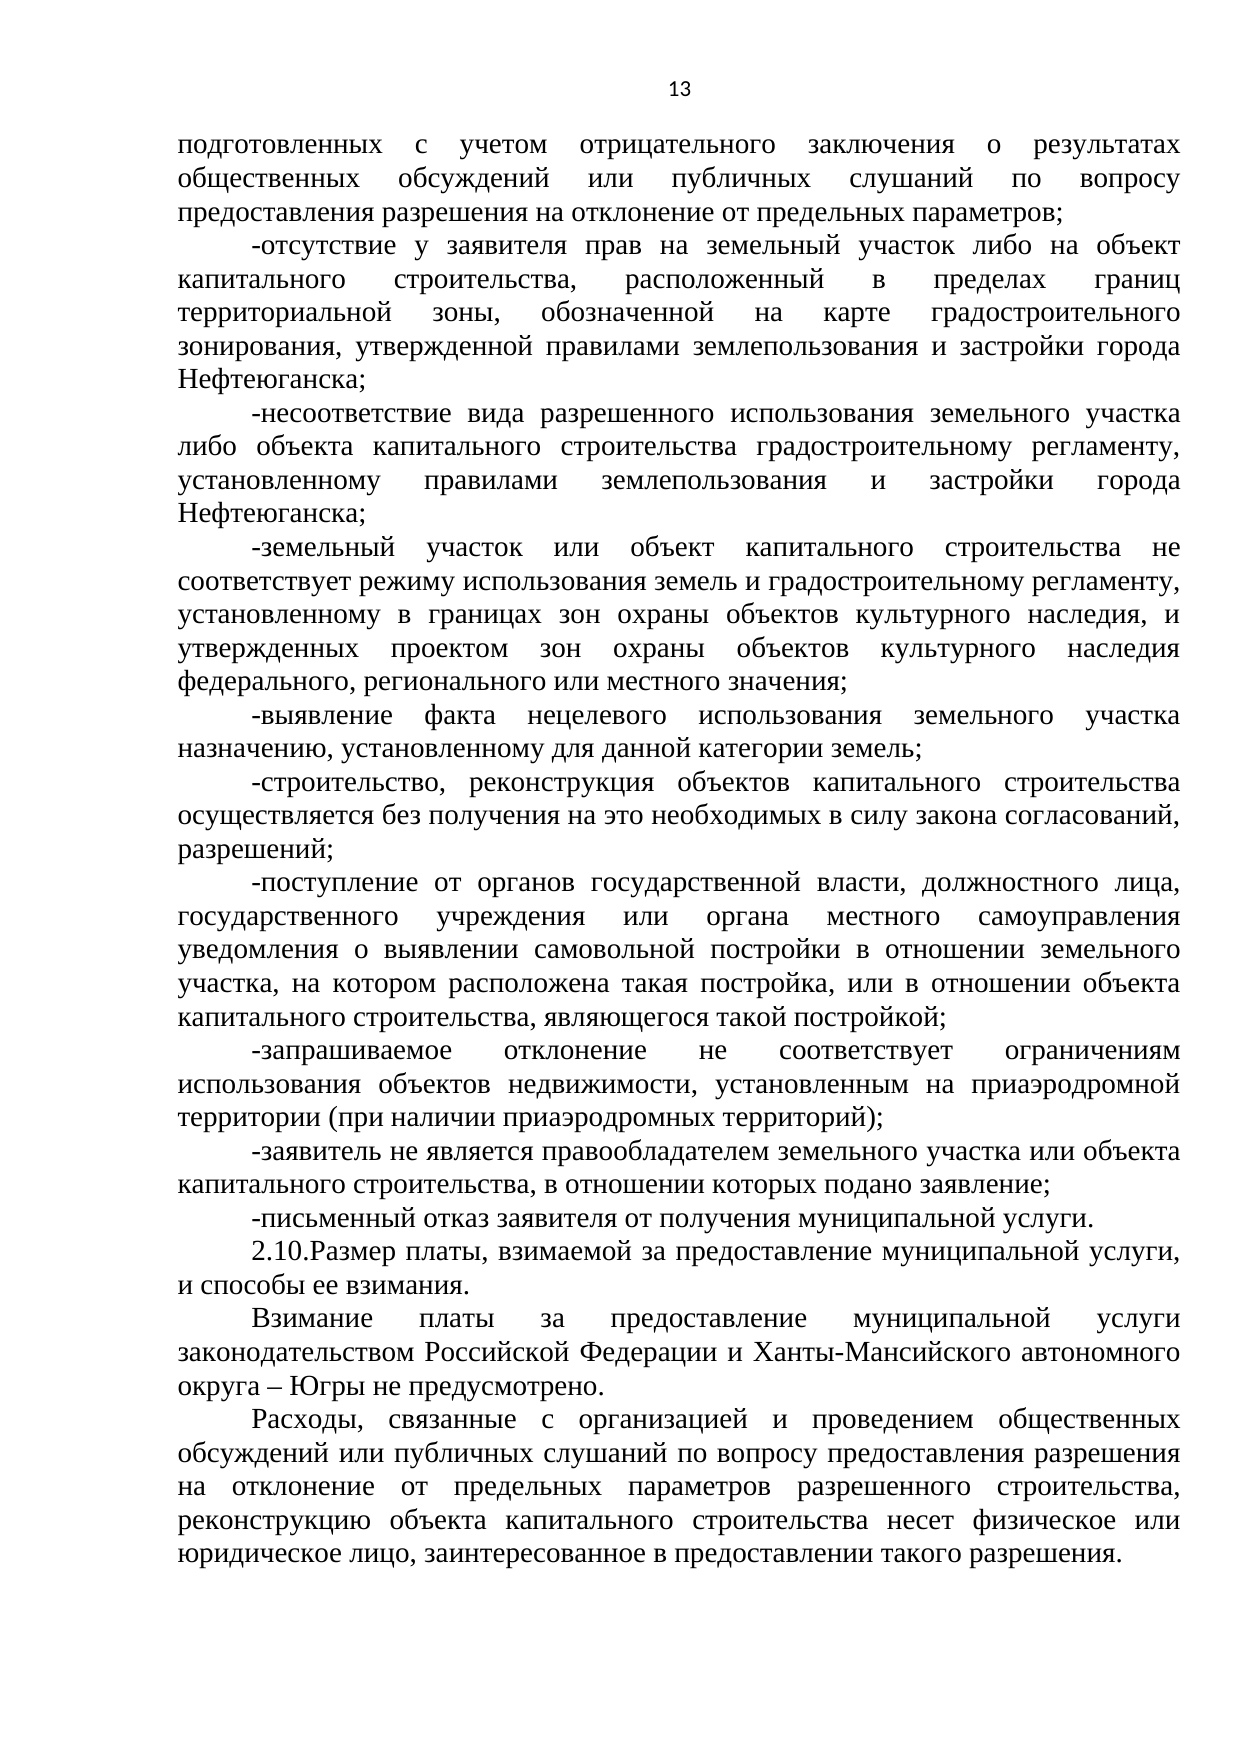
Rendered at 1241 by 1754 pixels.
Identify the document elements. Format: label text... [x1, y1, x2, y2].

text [177, 127, 1181, 227]
text -несоответствие вида разрешенного использования земельного участка либо объекта капитального строительства градостроительному регламенту, установленному правилами землепользования и застройки города Нефтеюганска; [177, 395, 1181, 529]
text -строительство, реконструкция объектов капитального строительства осуществляется без получения на это необходимых в силу закона согласований, разрешений; [177, 764, 1181, 864]
text Расходы, связанные с организацией и проведением общественных обсуждений или публичных слушаний по вопросу предоставления разрешения на отклонение от предельных параметров разрешенного строительства, реконструкцию объекта капитального строительства несет физическое или юридическое лицо, заинтересованное в предоставлении такого разрешения. [177, 1401, 1181, 1569]
text -запрашиваемое отклонение не соответствует ограничениям использования объектов недвижимости, установленным на приаэродромной территории (при наличии приаэродромных территорий); [177, 1032, 1181, 1133]
text 2.10.Размер платы, взимаемой за предоставление муниципальной услуги, и способы ее взимания. [177, 1233, 1181, 1301]
text -земельный участок или объект капитального строительства не соответствует режиму использования земель и градостроительному регламенту, установленному в границах зон охраны объектов культурного наследия, и утвержденных проектом зон охраны объектов культурного наследия федерального, регионального или местного значения; [177, 529, 1181, 697]
text -письменный отказ заявителя от получения муниципальной услуги. [177, 1200, 1181, 1233]
text -заявитель не является правообладателем земельного участка или объекта капитального строительства, в отношении которых подано заявление; [177, 1133, 1181, 1200]
text -отсутствие у заявителя прав на земельный участок либо на объект капитального строительства, расположенный в пределах границ территориальной зоны, обозначенной на карте градостроительного зонирования, утвержденной правилами землепользования и застройки города Нефтеюганска; [177, 227, 1181, 395]
text Взимание платы за предоставление муниципальной услуги законодательством Российской Федерации и Ханты-Мансийского автономного округа – Югры не предусмотрено. [177, 1301, 1181, 1401]
text -поступление от органов государственной власти, должностного лица, государственного учреждения или органа местного самоуправления уведомления о выявлении самовольной постройки в отношении земельного участка, на котором расположена такая постройка, или в отношении объекта капитального строительства, являющегося такой постройкой; [177, 864, 1181, 1032]
text -выявление факта нецелевого использования земельного участка назначению, установленному для данной категории земель; [177, 697, 1181, 764]
